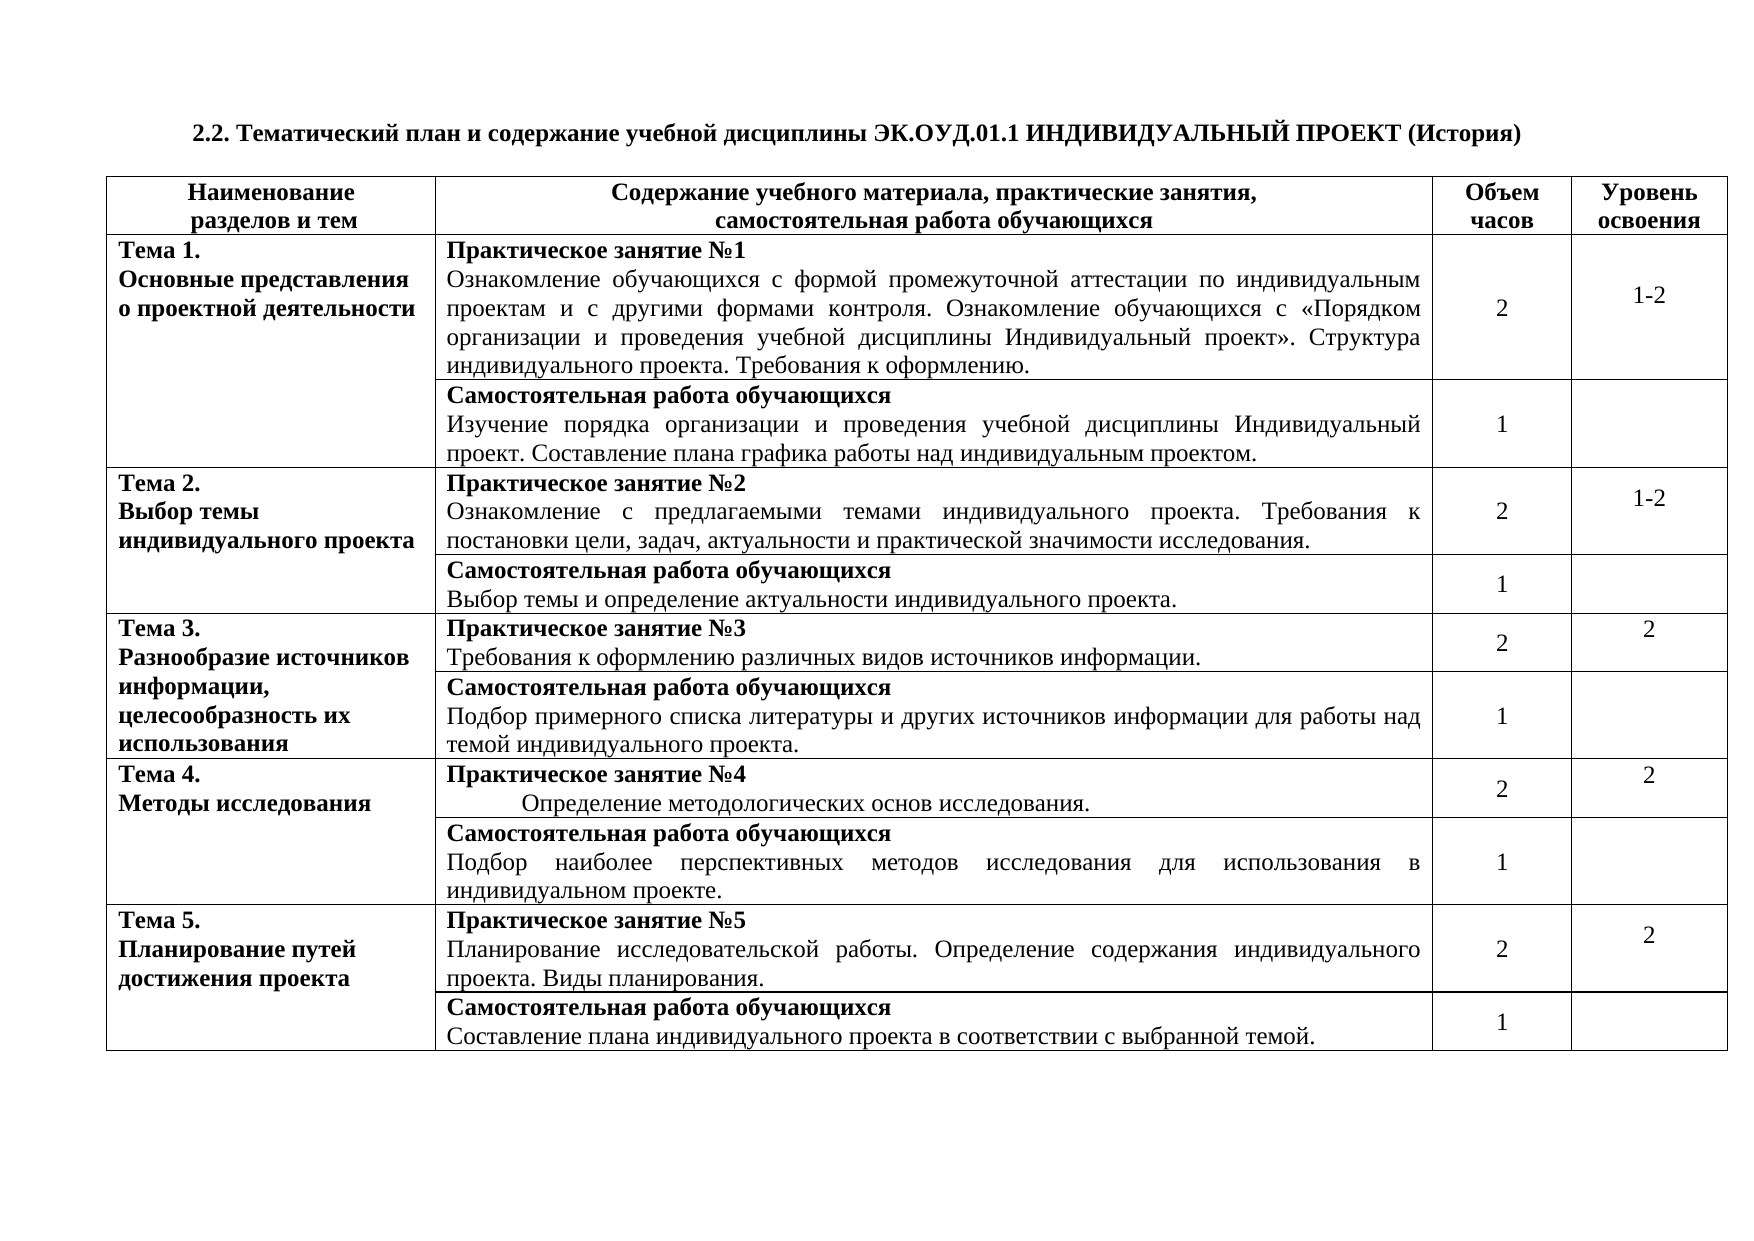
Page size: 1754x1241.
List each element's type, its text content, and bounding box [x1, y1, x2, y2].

table_cell Тема 2. Выбор темы индивидуального проекта [107, 468, 435, 612]
table_cell 2 [1433, 759, 1571, 817]
list 2.2. Тематический план и содержание учебной дисциплины ЭК.ОУД.01.1 ИНДИВИДУАЛЬНЫЙ ПРОЕКТ (История) [118, 118, 1695, 147]
table_cell Практическое занятие №1 Ознакомление обучающихся с формой промежуточной аттестации по индивидуальным проектам и с другими формами контроля. Ознакомление обучающихся с «Порядком организации и проведения учебной дисциплины Индивидуальный проект». Структура индивидуального проекта. Требования к оформлению. [436, 235, 1432, 379]
table_header Содержание учебного материала, практические занятия, самостоятельная работа обучающихся [436, 177, 1432, 234]
table_cell Практическое занятие №5 Планирование исследовательской работы. Определение содержания индивидуального проекта. Виды планирования. [436, 905, 1432, 991]
table_cell Практическое занятие №4 Определение методологических основ исследования. [436, 759, 1432, 817]
table_header Наименование разделов и тем [107, 177, 435, 234]
table_cell 2 [1572, 614, 1727, 671]
table_cell Тема 3. Разнообразие источников информации, целесообразность их использования [107, 614, 435, 758]
table_cell [1572, 993, 1727, 1050]
table_cell Практическое занятие №3 Требования к оформлению различных видов источников информации. [436, 614, 1432, 671]
table_cell Тема 4. Методы исследования [107, 759, 435, 904]
table_cell Тема 1. Основные представления о проектной деятельности [107, 235, 435, 467]
table_cell 1 [1433, 993, 1571, 1050]
table_cell 2 [1433, 468, 1571, 554]
table_cell 1-2 [1572, 235, 1727, 379]
table_cell Практическое занятие №2 Ознакомление с предлагаемыми темами индивидуального проекта. Требования к постановки цели, задач, актуальности и практической значимости исследования. [436, 468, 1432, 554]
table_cell 1 [1433, 672, 1571, 758]
table_cell Самостоятельная работа обучающихся Изучение порядка организации и проведения учебной дисциплины Индивидуальный проект. Составление плана графика работы над индивидуальным проектом. [436, 380, 1432, 467]
table_cell 2 [1572, 759, 1727, 817]
table_cell [1572, 818, 1727, 904]
table_header Уровень освоения [1572, 177, 1727, 234]
table_cell 2 [1433, 905, 1571, 991]
table_cell 1-2 [1572, 468, 1727, 554]
table_cell [1572, 672, 1727, 758]
table_cell Самостоятельная работа обучающихся Подбор примерного списка литературы и других источников информации для работы над темой индивидуального проекта. [436, 672, 1432, 758]
table_cell [1572, 380, 1727, 467]
table_cell 2 [1433, 614, 1571, 671]
table_cell 2 [1572, 905, 1727, 991]
table_cell 1 [1433, 380, 1571, 467]
table_cell Самостоятельная работа обучающихся Подбор наиболее перспективных методов исследования для использования в индивидуальном проекте. [436, 818, 1432, 904]
table_cell 1 [1433, 555, 1571, 612]
table_cell Самостоятельная работа обучающихся Составление плана индивидуального проекта в соответствии с выбранной темой. [436, 993, 1432, 1050]
table_cell [1572, 555, 1727, 612]
table_cell 1 [1433, 818, 1571, 904]
table_header Объем часов [1433, 177, 1571, 234]
table_cell 2 [1433, 235, 1571, 379]
table_cell Самостоятельная работа обучающихся Выбор темы и определение актуальности индивидуального проекта. [436, 555, 1432, 612]
table_cell Тема 5. Планирование путей достижения проекта [107, 905, 435, 1050]
